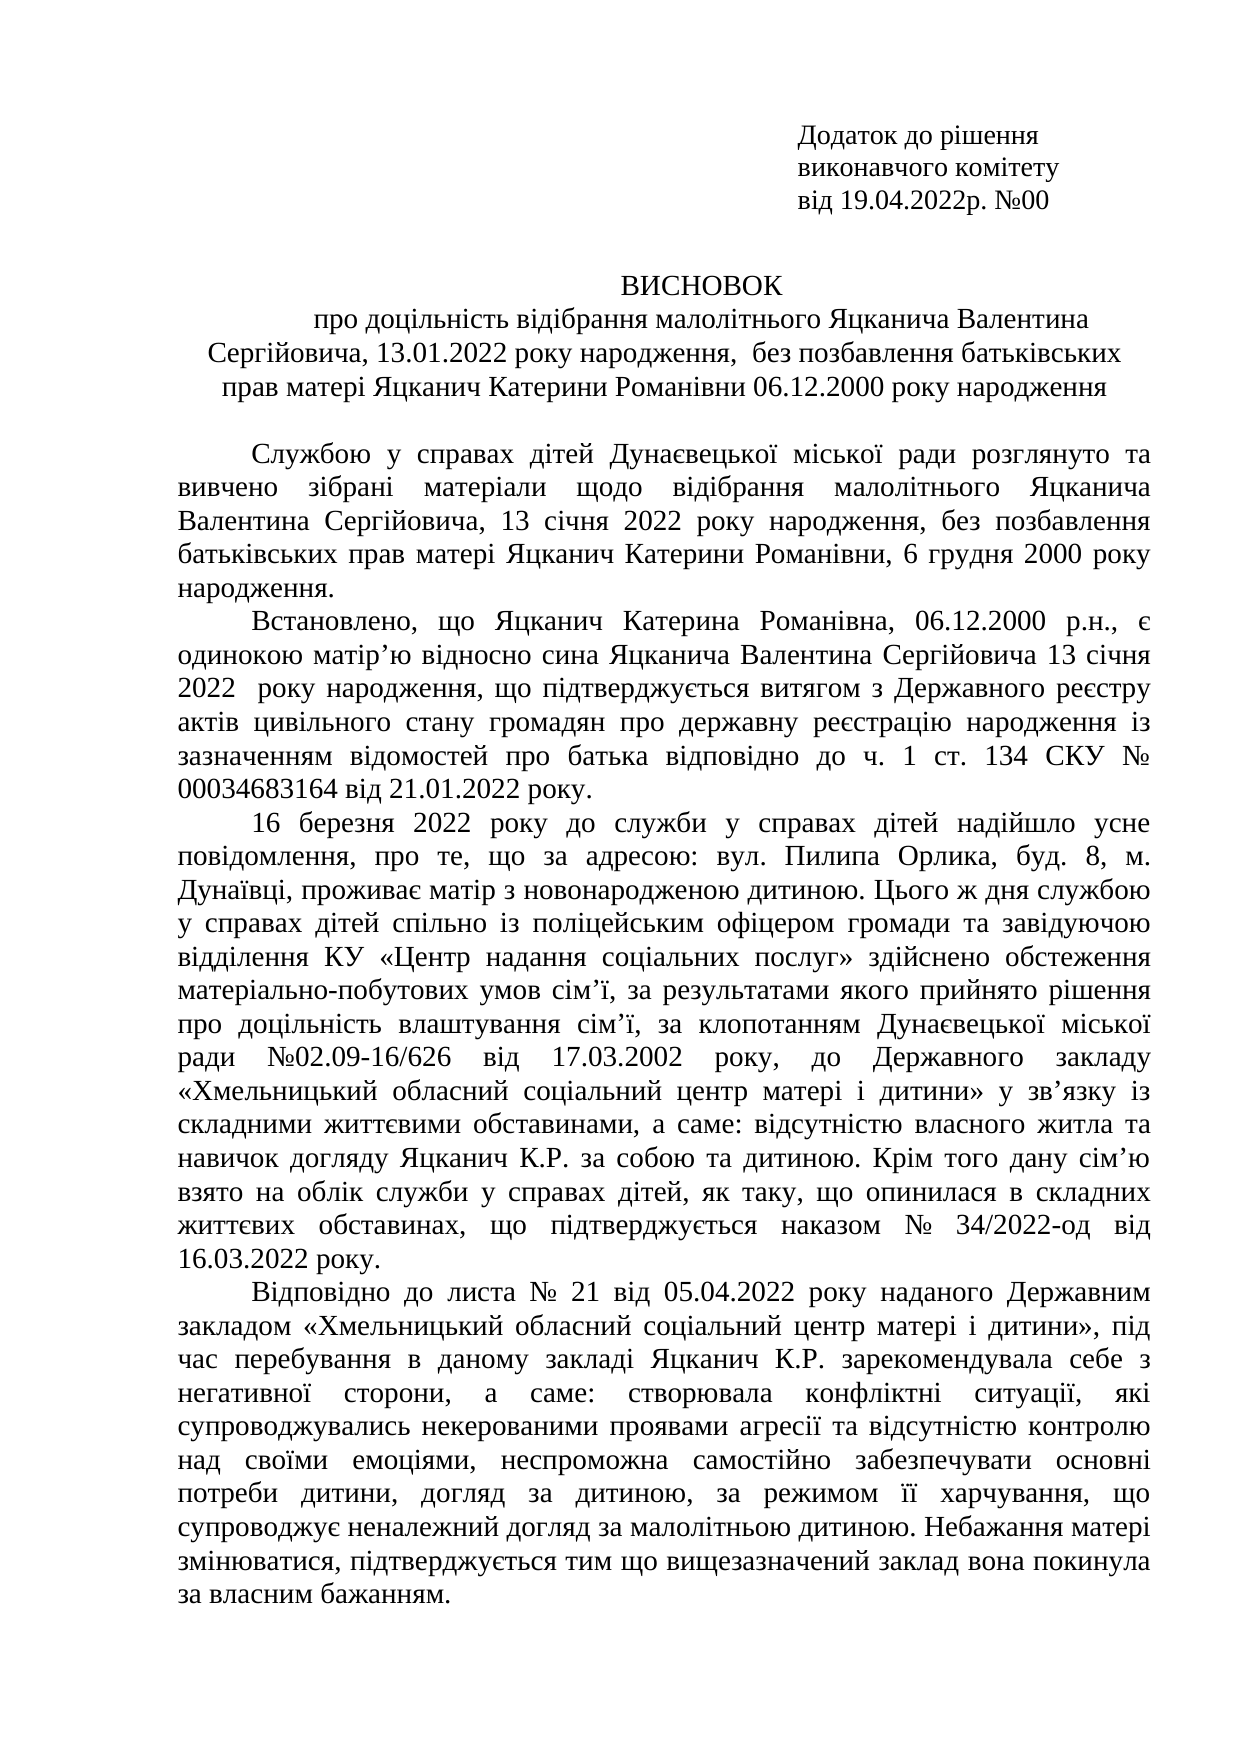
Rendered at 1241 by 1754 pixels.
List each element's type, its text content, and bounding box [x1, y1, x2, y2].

text про доцільність відібрання малолітнього Яцканича Валентина Сергійовича, 13.01.2022 року народження, без позбавлення батьківських прав матері Яцканич Катерини Романівни 06.12.2000 року народження [177, 302, 1152, 402]
text Відповідно до листа № 21 від 05.04.2022 року наданого Державним закладом «Хмельницький обласний соціальний центр матері і дитини», під час перебування в даному закладі Яцканич К.Р. зарекомендувала себе з негативної сторони, а саме: створювала конфліктні ситуації, які супроводжувались некерованими проявами агресії та відсутністю контролю над своїми емоціями, неспроможна самостійно забезпечувати основні потреби дитини, догляд за дитиною, за режимом її харчування, що супроводжує неналежний догляд за малолітньою дитиною. Небажання матері змінюватися, підтверджується тим що вищезазначений заклад вона покинула за власним бажанням. [177, 1274, 1152, 1610]
text від 19.04.2022р. №00 [797, 183, 1152, 215]
text 16 березня 2022 року до служби у справах дітей надійшло усне повідомлення, про те, що за адресою: вул. Пилипа Орлика, буд. 8, м. Дунаївці, проживає матір з новонародженою дитиною. Цього ж дня службою у справах дітей спільно із поліцейським офіцером громади та завідуючою відділення КУ «Центр надання соціальних послуг» здійснено обстеження матеріально-побутових умов сім’ї, за результатами якого прийнято рішення про доцільність влаштування сім’ї, за клопотанням Дунаєвецької міської ради №02.09-16/626 від 17.03.2002 року, до Державного закладу «Хмельницький обласний соціальний центр матері і дитини» у зв’язку із складними життєвими обставинами, а саме: відсутністю власного житла та навичок догляду Яцканич К.Р. за собою та дитиною. Крім того дану сім’ю взято на облік служби у справах дітей, як таку, що опинилася в складних життєвих обставинах, що підтверджується наказом № 34/2022-од від 16.03.2022 року. [177, 805, 1152, 1274]
text Додаток до рішення виконавчого комітету [797, 118, 1152, 183]
text Встановлено, що Яцканич Катерина Романівна, 06.12.2000 р.н., є одинокою матір’ю відносно сина Яцканича Валентина Сергійовича 13 січня 2022 року народження, що підтверджується витягом з Державного реєстру актів цивільного стану громадян про державну реєстрацію народження із зазначенням відомостей про батька відповідно до ч. 1 ст. 134 СКУ № 00034683164 від 21.01.2022 року. [177, 603, 1152, 805]
text Службою у справах дітей Дунаєвецької міської ради розглянуто та вивчено зібрані матеріали щодо відібрання малолітнього Яцканича Валентина Сергійовича, 13 січня 2022 року народження, без позбавлення батьківських прав матері Яцканич Катерини Романівни, 6 грудня 2000 року народження. [177, 436, 1152, 603]
text ВИСНОВОК [177, 268, 1152, 302]
